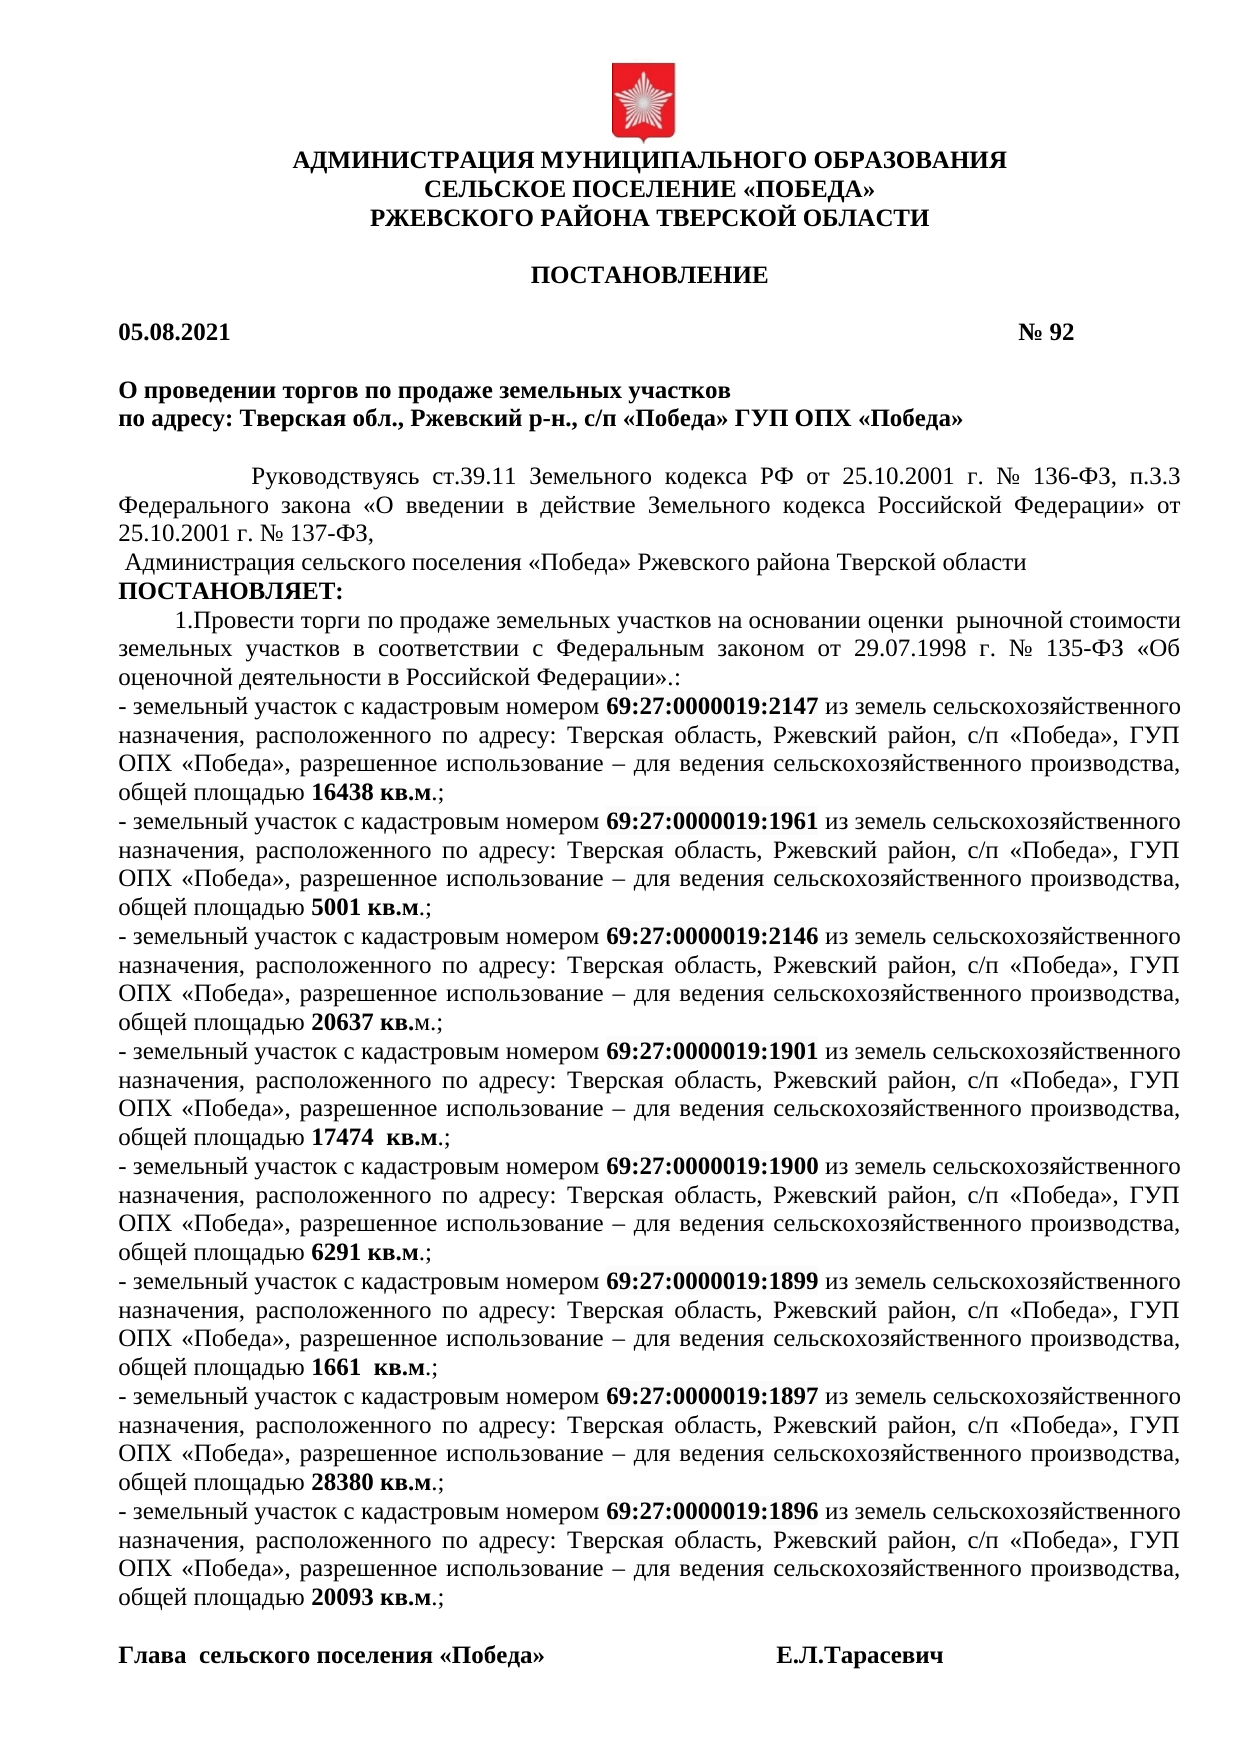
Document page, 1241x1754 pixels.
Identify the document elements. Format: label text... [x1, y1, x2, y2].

text - земельный участок с кадастровым номером 69:27:0000019:1896 из земель сельскохозяйственного назначения, расположенного по адресу: Тверская область, Ржевский район, с/п «Победа», ГУП ОПХ «Победа», разрешенное использование – для ведения сельскохозяйственного производства, общей площадью 20093 кв.м.; [118, 1496, 1181, 1611]
text по адресу: Тверская обл., Ржевский р-н., с/п «Победа» ГУП ОПХ «Победа» [118, 403, 1181, 432]
text - земельный участок с кадастровым номером 69:27:0000019:1900 из земель сельскохозяйственного назначения, расположенного по адресу: Тверская область, Ржевский район, с/п «Победа», ГУП ОПХ «Победа», разрешенное использование – для ведения сельскохозяйственного производства, общей площадью 6291 кв.м.; [118, 1151, 1181, 1266]
text - земельный участок с кадастровым номером 69:27:0000019:2147 из земель сельскохозяйственного назначения, расположенного по адресу: Тверская область, Ржевский район, с/п «Победа», ГУП ОПХ «Победа», разрешенное использование – для ведения сельскохозяйственного производства, общей площадью 16438 кв.м.; [118, 691, 1181, 806]
text - земельный участок с кадастровым номером 69:27:0000019:1899 из земель сельскохозяйственного назначения, расположенного по адресу: Тверская область, Ржевский район, с/п «Победа», ГУП ОПХ «Победа», разрешенное использование – для ведения сельскохозяйственного производства, общей площадью 1661 кв.м.; [118, 1266, 1181, 1381]
text Руководствуясь ст.39.11 Земельного кодекса РФ от 25.10.2001 г. № 136-ФЗ, п.3.3 Федерального закона «О введении в действие Земельного кодекса Российской Федерации» от 25.10.2001 г. № 137-ФЗ, [118, 461, 1181, 547]
text - земельный участок с кадастровым номером 69:27:0000019:1897 из земель сельскохозяйственного назначения, расположенного по адресу: Тверская область, Ржевский район, с/п «Победа», ГУП ОПХ «Победа», разрешенное использование – для ведения сельскохозяйственного производства, общей площадью 28380 кв.м.; [118, 1381, 1181, 1496]
text ПОСТАНОВЛЕНИЕ [118, 261, 1181, 289]
text Глава сельского поселения «Победа» Е.Л.Тарасевич [118, 1640, 1181, 1668]
text О проведении торгов по продаже земельных участков [118, 375, 1181, 403]
text СЕЛЬСКОЕ ПОСЕЛЕНИЕ «ПОБЕДА» [118, 174, 1181, 203]
text 05.08.2021 № 92 [118, 317, 1181, 346]
text Администрация сельского поселения «Победа» Ржевского района Тверской области [118, 547, 1181, 576]
text РЖЕВСКОГО РАЙОНА ТВЕРСКОЙ ОБЛАСТИ [118, 203, 1181, 232]
text - земельный участок с кадастровым номером 69:27:0000019:2146 из земель сельскохозяйственного назначения, расположенного по адресу: Тверская область, Ржевский район, с/п «Победа», ГУП ОПХ «Победа», разрешенное использование – для ведения сельскохозяйственного производства, общей площадью 20637 кв.м.; [118, 921, 1181, 1036]
text 1.Провести торги по продаже земельных участков на основании оценки рыночной стоимости земельных участков в соответствии с Федеральным законом от 29.07.1998 г. № 135-ФЗ «Об оценочной деятельности в Российской Федерации».: [118, 605, 1181, 691]
text - земельный участок с кадастровым номером 69:27:0000019:1961 из земель сельскохозяйственного назначения, расположенного по адресу: Тверская область, Ржевский район, с/п «Победа», ГУП ОПХ «Победа», разрешенное использование – для ведения сельскохозяйственного производства, общей площадью 5001 кв.м.; [118, 806, 1181, 921]
picture [612, 59, 683, 144]
text - земельный участок с кадастровым номером 69:27:0000019:1901 из земель сельскохозяйственного назначения, расположенного по адресу: Тверская область, Ржевский район, с/п «Победа», ГУП ОПХ «Победа», разрешенное использование – для ведения сельскохозяйственного производства, общей площадью 17474 кв.м.; [118, 1036, 1181, 1151]
text ПОСТАНОВЛЯЕТ: [118, 576, 1181, 605]
text АДМИНИСТРАЦИЯ МУНИЦИПАЛЬНОГО ОБРАЗОВАНИЯ [118, 146, 1181, 174]
